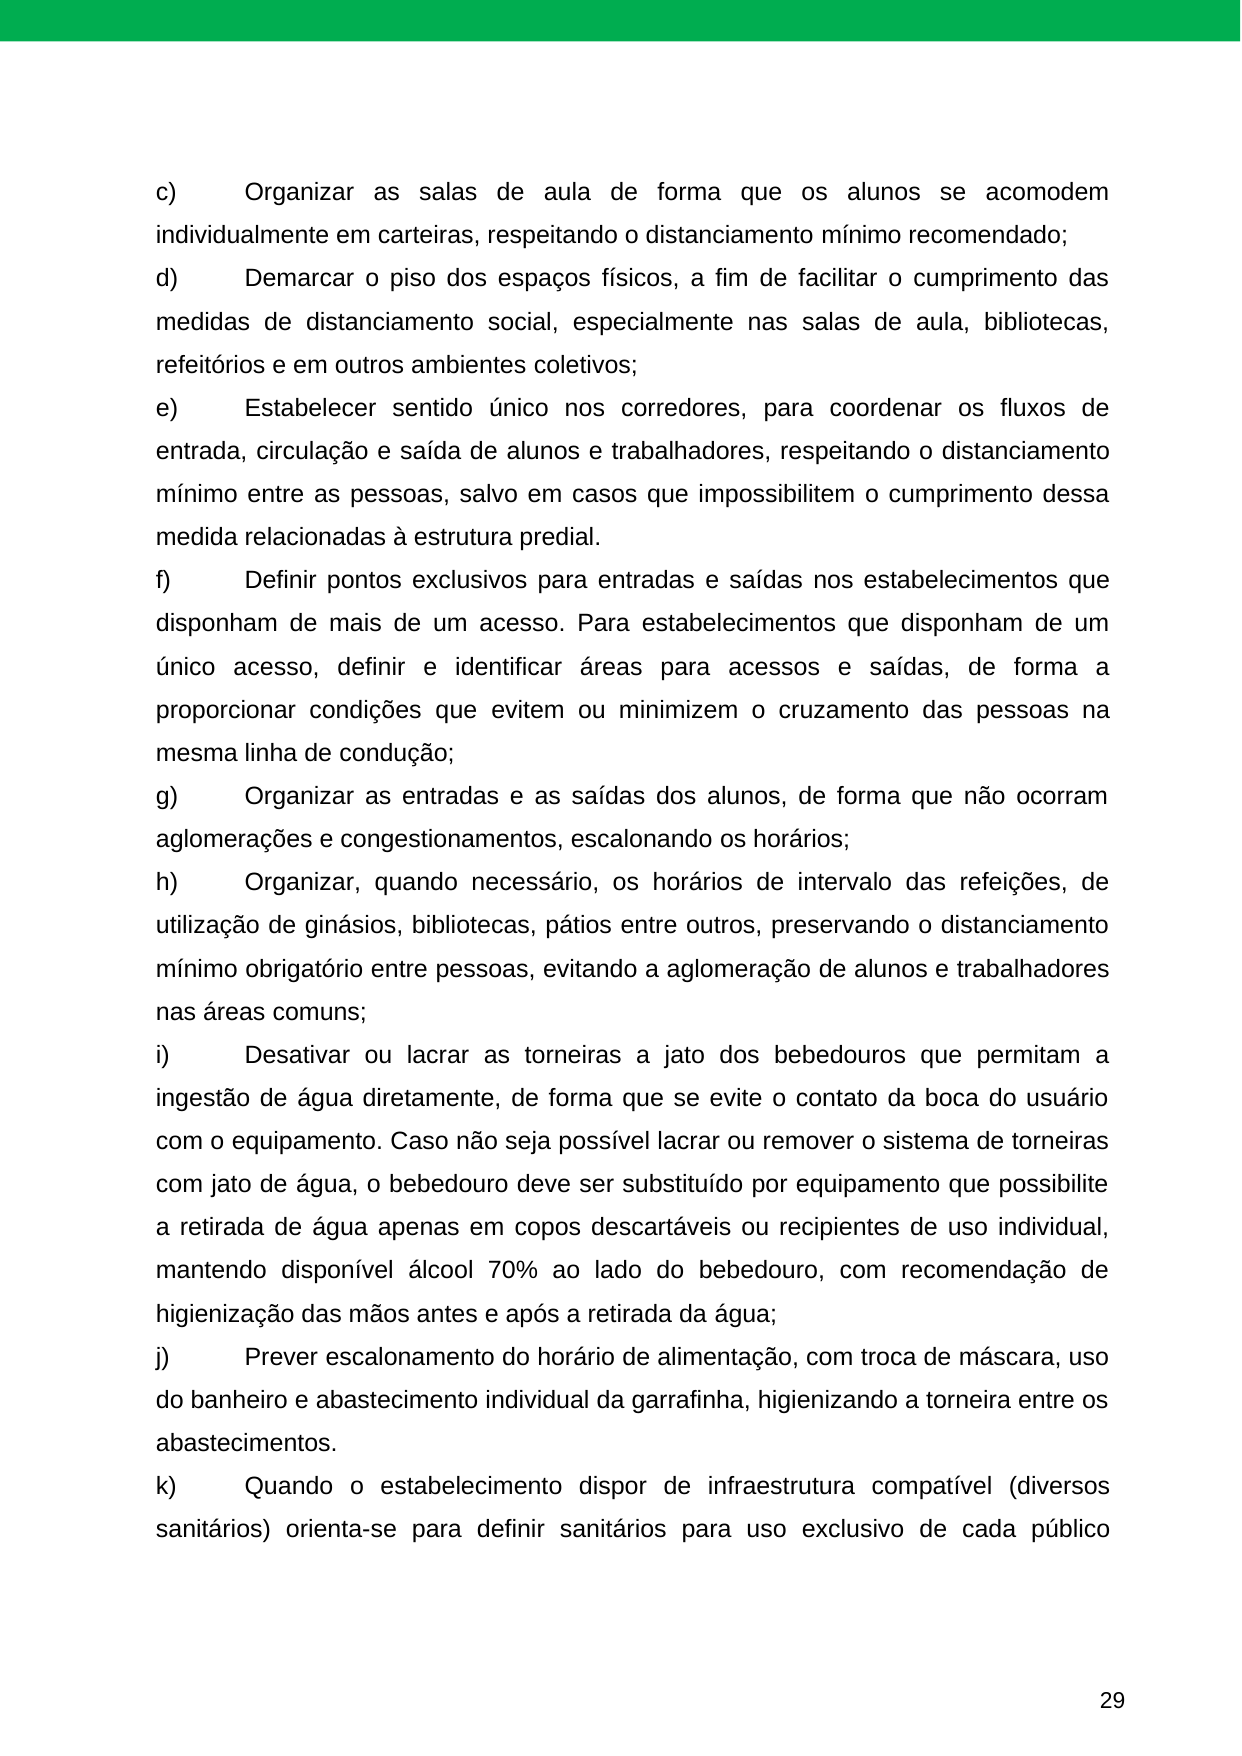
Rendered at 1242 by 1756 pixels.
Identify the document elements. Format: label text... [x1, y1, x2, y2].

list Definir pontos exclusivos para entradas e saídas nos estabelecimentos que disponham de mais de um acesso. Para estabelecimentos que disponham de um único acesso, definir e identificar áreas para acessos e saídas, de forma a proporcionar condições que evitem ou minimizem o cruzamento das pessoas na mesma linha de condução; [156, 565, 1111, 767]
list Organizar as entradas e as saídas dos alunos, de forma que não ocorram aglomerações e congestionamentos, escalonando os horários; [156, 781, 1110, 853]
list Organizar as salas de aula de forma que os alunos se acomodem individualmente em carteiras, respeitando o distanciamento mínimo recomendado; [156, 177, 1110, 249]
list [156, 1471, 1112, 1543]
list Organizar, quando necessário, os horários de intervalo das refeições, de utilização de ginásios, bibliotecas, pátios entre outros, preservando o distanciamento mínimo obrigatório entre pessoas, evitando a aglomeração de alunos e trabalhadores nas áreas comuns; [156, 867, 1111, 1025]
list Estabelecer sentido único nos corredores, para coordenar os fluxos de entrada, circulação e saída de alunos e trabalhadores, respeitando o distanciamento mínimo entre as pessoas, salvo em casos que impossibilitem o cumprimento dessa medida relacionadas à estrutura predial. [156, 393, 1111, 551]
list Prever escalonamento do horário de alimentação, com troca de máscara, uso do banheiro e abastecimento individual da garrafinha, higienizando a torneira entre os abastecimentos. [156, 1342, 1111, 1457]
list Demarcar o piso dos espaços físicos, a fim de facilitar o cumprimento das medidas de distanciamento social, especialmente nas salas de aula, bibliotecas, refeitórios e em outros ambientes coletivos; [156, 263, 1110, 378]
list Desativar ou lacrar as torneiras a jato dos bebedouros que permitam a ingestão de água diretamente, de forma que se evite o contato da boca do usuário com o equipamento. Caso não seja possível lacrar ou remover o sistema de torneiras com jato de água, o bebedouro deve ser substituído por equipamento que possibilite a retirada de água apenas em copos descartáveis ou recipientes de uso individual, mantendo disponível álcool 70% ao lado do bebedouro, com recomendação de higienização das mãos antes e após a retirada da água; [156, 1040, 1111, 1327]
